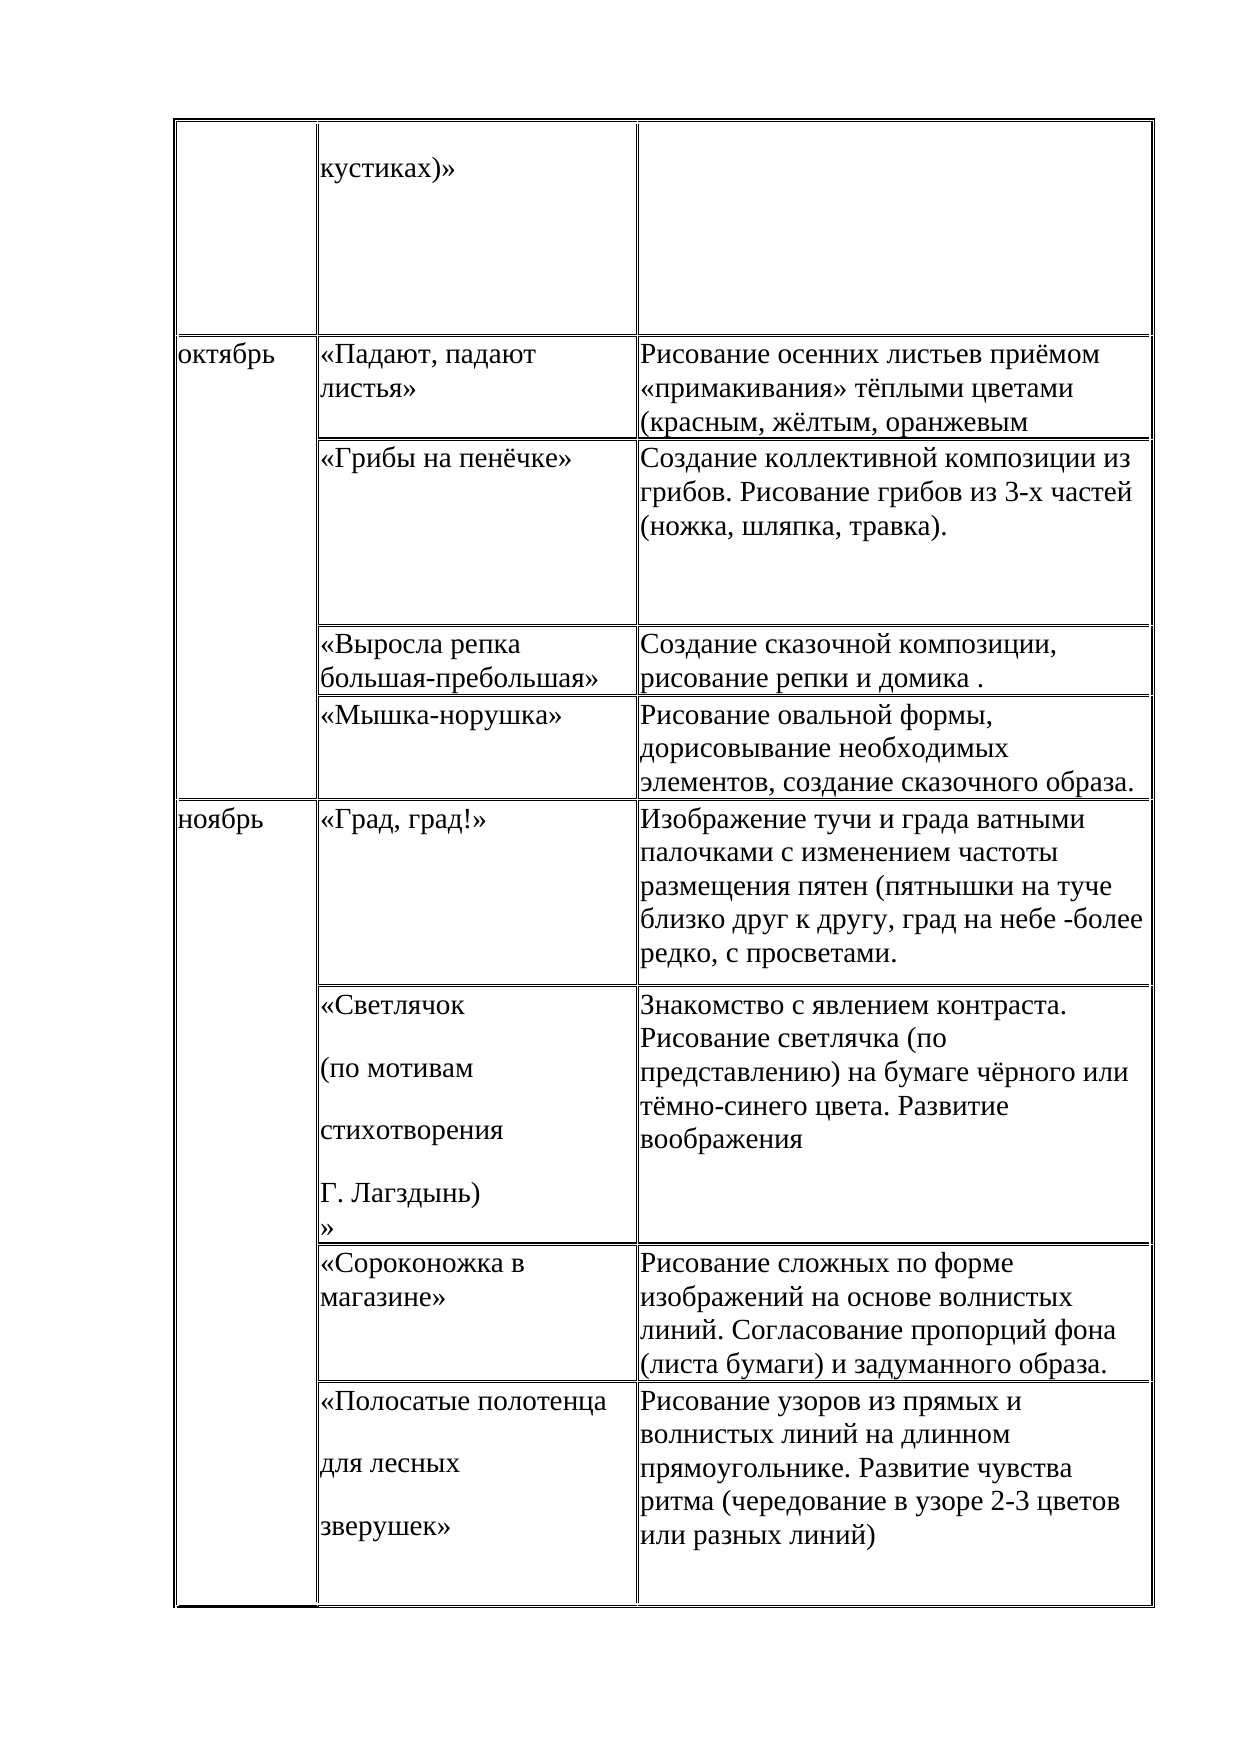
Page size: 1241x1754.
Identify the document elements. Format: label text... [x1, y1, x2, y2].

table_cell «Падают, падают листья» [319, 337, 636, 437]
table_cell «Светлячок (по мотивам стихотворения Г. Лагздынь) » [319, 987, 636, 1242]
table_cell «Грибы на пенёчке» [319, 441, 636, 623]
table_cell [638, 122, 1151, 333]
table_cell Создание сказочной композиции, рисование репки и домика . [639, 624, 1152, 694]
table_cell «Мышка-норушка» [319, 697, 636, 798]
table_cell «Сороконожка в магазине» [319, 1246, 636, 1379]
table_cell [318, 122, 638, 333]
table_cell октябрь [177, 334, 316, 798]
table_cell Знакомство с явлением контраста. Рисование светлячка (по представлению) на бумаге чёрного или тёмно-синего цвета. Развитие воображения [638, 984, 1153, 1242]
table_cell Изображение тучи и града ватными палочками с изменением частоты размещения пятен (пятнышки на туче близко друг к другу, град на небе -более редко, с просветами. [638, 798, 1153, 984]
table_cell «Град, град!» [319, 801, 636, 984]
table_cell Рисование овальной формы, дорисовывание необходимых элементов, создание сказочного образа. [638, 694, 1153, 798]
table_cell Рисование осенних листьев приёмом «примакивания» тёплыми цветами (красным, жёлтым, оранжевым [639, 334, 1152, 437]
table_cell Рисование сложных по форме изображений на основе волнистых линий. Согласование пропорций фона (листа бумаги) и задуманного образа. [639, 1242, 1152, 1379]
table_cell Рисование узоров из прямых и волнистых линий на длинном прямоугольнике. Развитие чувства ритма (чередование в узоре 2-3 цветов или разных линий) [638, 1380, 1152, 1604]
table_cell Создание коллективной композиции из грибов. Рисование грибов из 3-х частей (ножка, шляпка, травка). [639, 437, 1152, 623]
table_cell «Выросла репка большая-пребольшая» [319, 627, 636, 694]
table_cell «Полосатые полотенца для лесных зверушек» [318, 1383, 638, 1604]
table_cell ноябрь [175, 798, 317, 1604]
